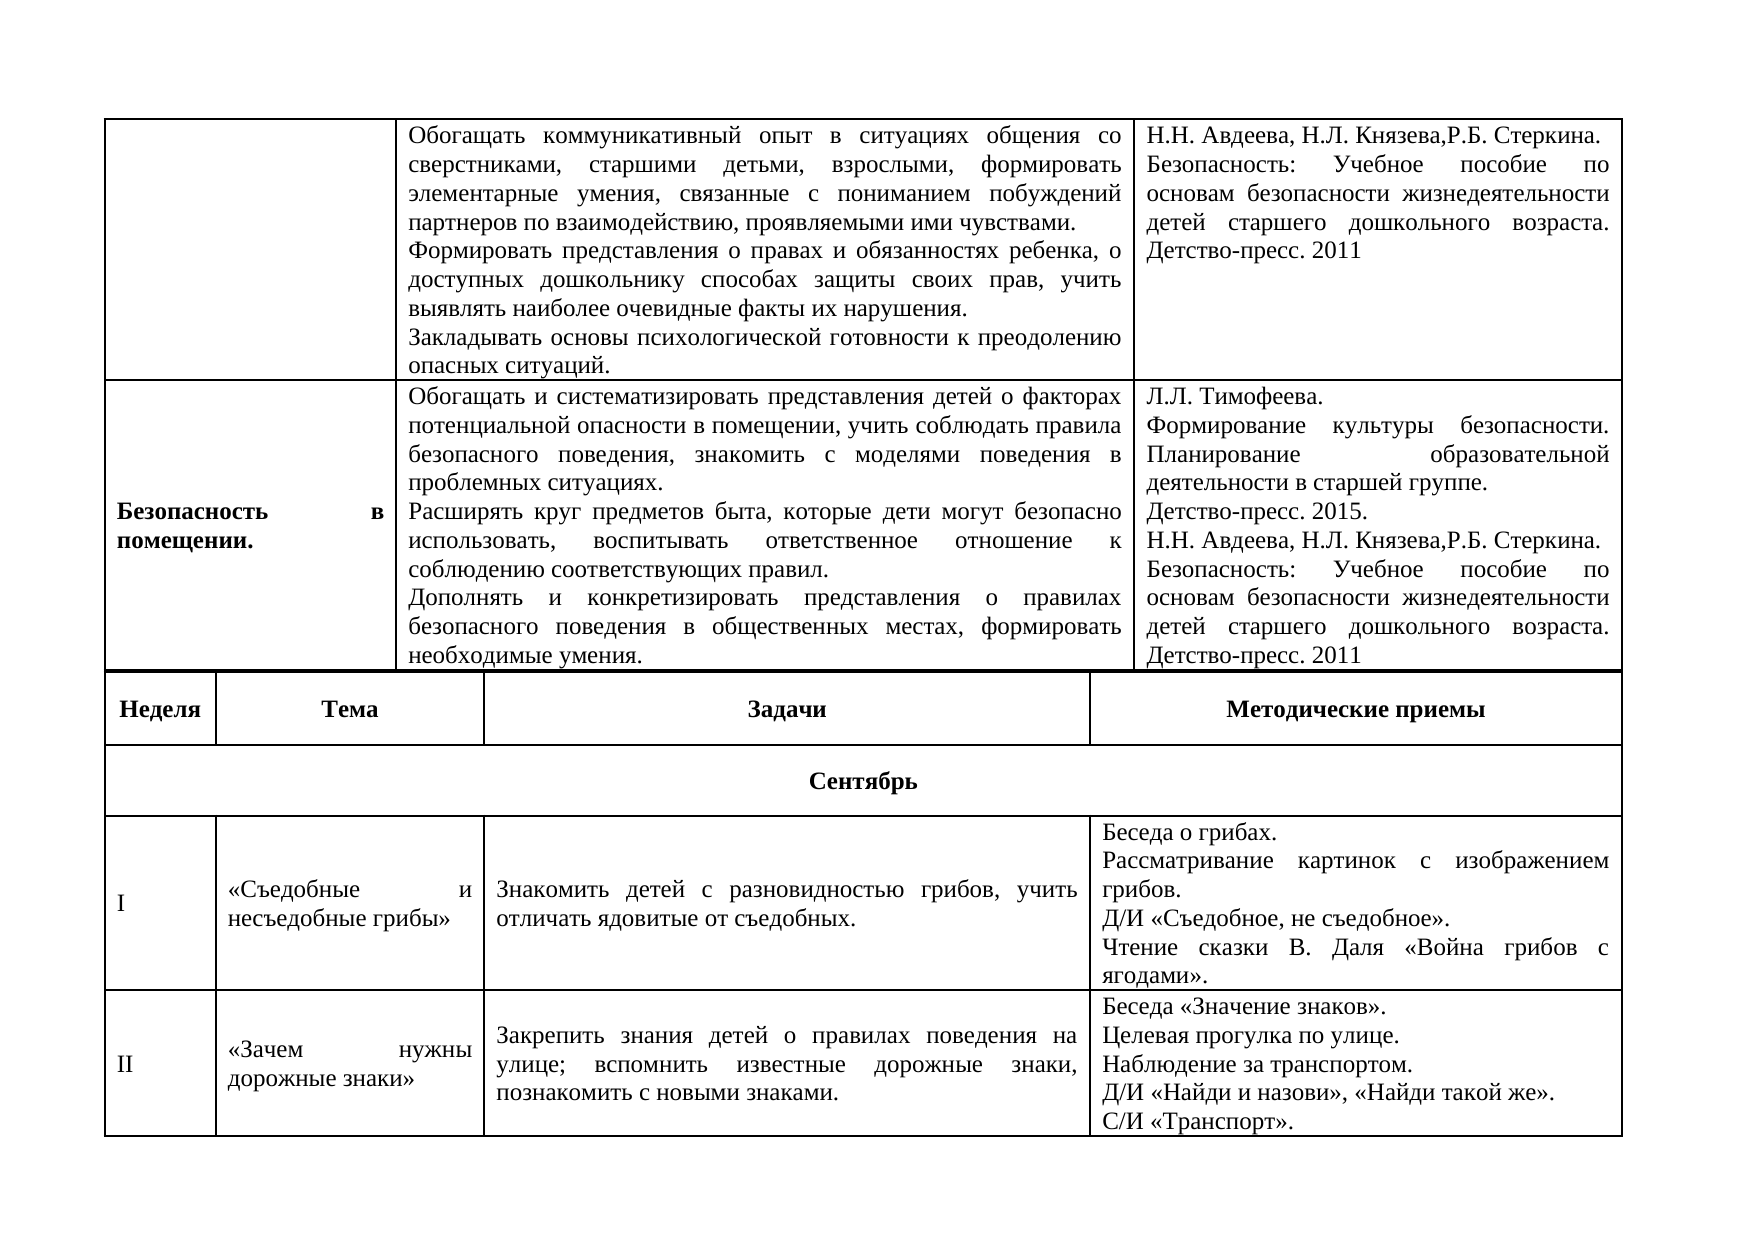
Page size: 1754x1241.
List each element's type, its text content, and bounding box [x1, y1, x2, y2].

table_cell Беседа о грибах. Рассматривание картинок с изображением грибов. Д/И «Съедобное, не съедобное». Чтение сказки В. Даля «Война грибов с ягодами». [1091, 817, 1621, 989]
table_header Тема [217, 673, 483, 744]
table_cell Безопасность в помещении. [106, 381, 395, 669]
table_header Методические приемы [1091, 673, 1621, 744]
table_cell I [106, 817, 215, 989]
table_cell «Зачем нужны дорожные знаки» [217, 991, 483, 1135]
table_cell Беседа «Значение знаков». Целевая прогулка по улице. Наблюдение за транспортом. Д/И «Найди и назови», «Найди такой же». С/И «Транспорт». [1091, 991, 1621, 1135]
table_cell Закрепить знания детей о правилах поведения на улице; вспомнить известные дорожные знаки, познакомить с новыми знаками. [485, 991, 1089, 1135]
table_cell II [106, 991, 215, 1135]
table_cell Сентябрь [106, 746, 1621, 814]
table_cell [106, 120, 395, 379]
table_cell Знакомить детей с разновидностью грибов, учить отличать ядовитые от съедобных. [485, 817, 1089, 989]
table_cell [397, 120, 1133, 379]
table_header Задачи [485, 673, 1089, 744]
table_cell «Съедобные и несъедобные грибы» [217, 817, 483, 989]
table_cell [1135, 120, 1621, 379]
table_header Неделя [106, 673, 215, 744]
table_cell Обогащать и систематизировать представления детей о факторах потенциальной опасности в помещении, учить соблюдать правила безопасного поведения, знакомить с моделями поведения в проблемных ситуациях. Расширять круг предметов быта, которые дети могут безопасно использовать, воспитывать ответственное отношение к соблюдению соответствующих правил. Дополнять и конкретизировать представления о правилах безопасного поведения в общественных местах, формировать необходимые умения. [397, 381, 1133, 669]
